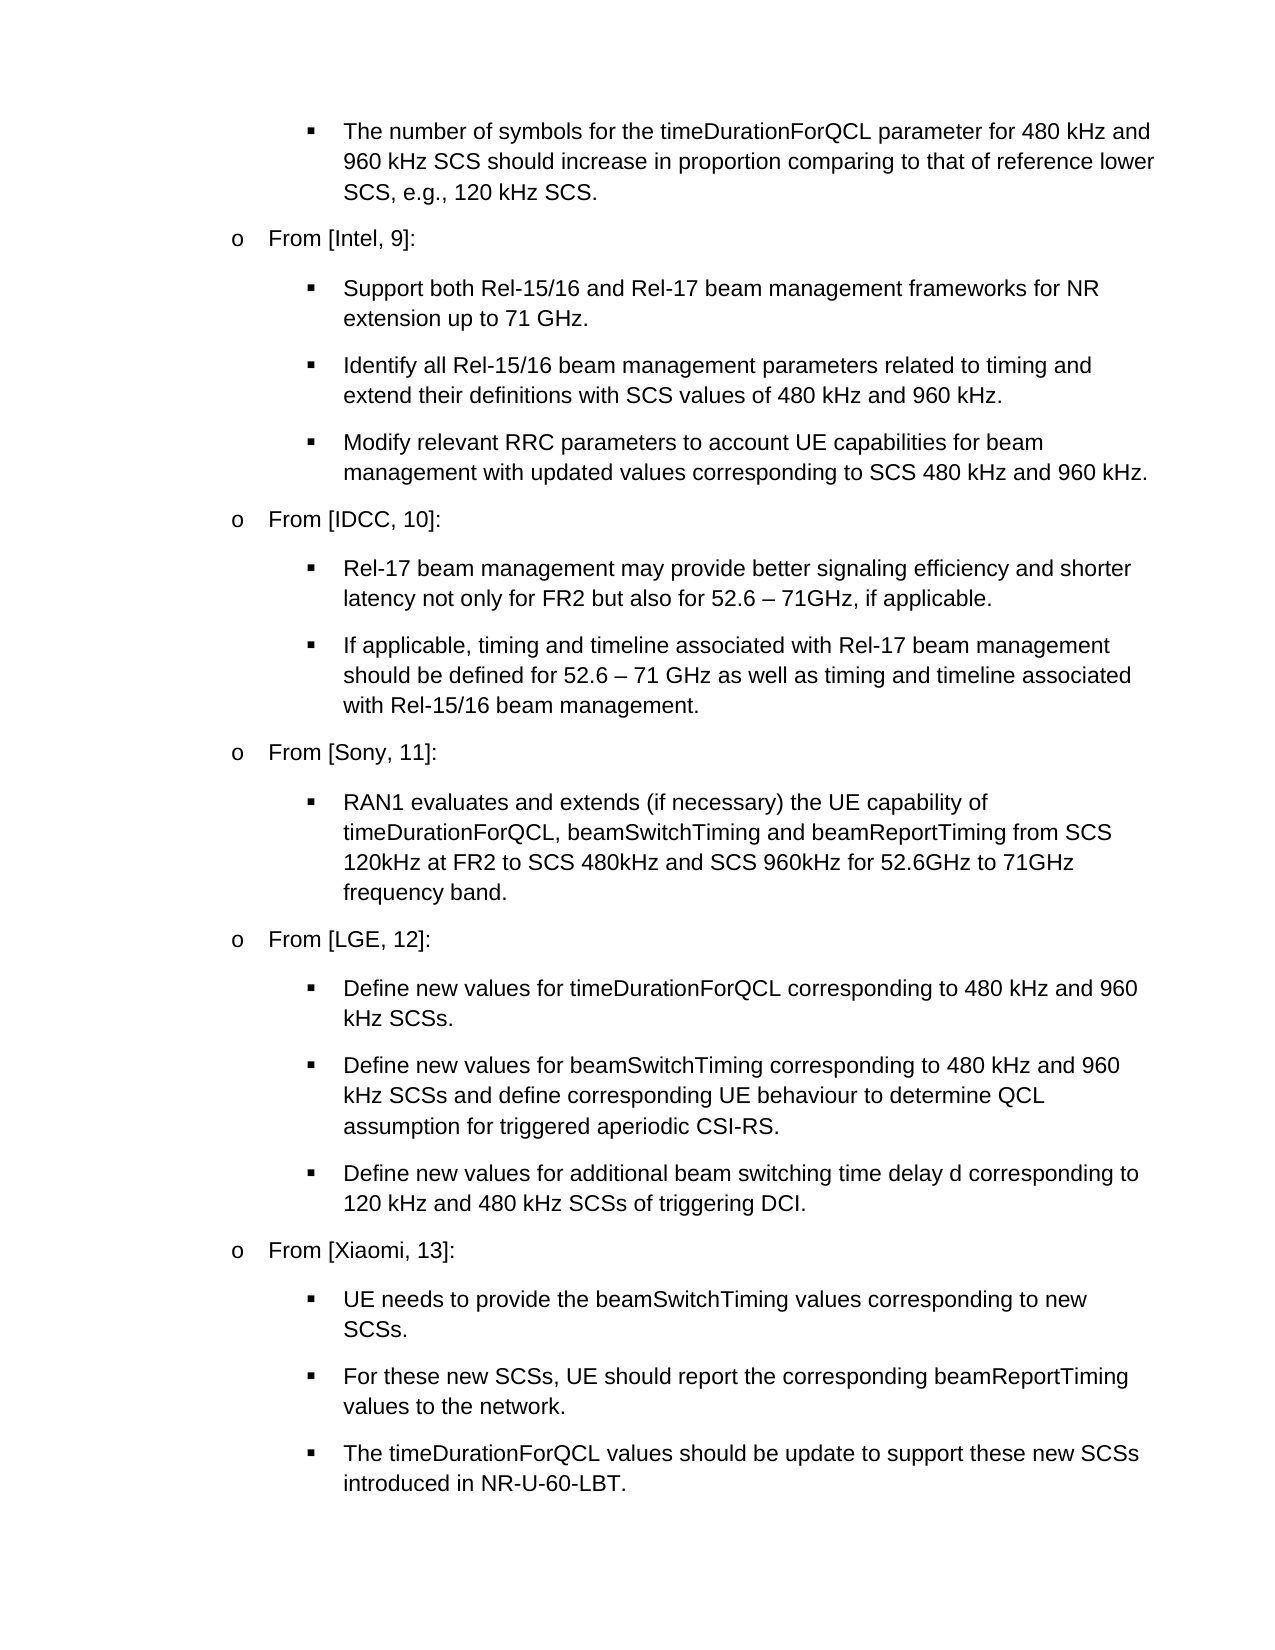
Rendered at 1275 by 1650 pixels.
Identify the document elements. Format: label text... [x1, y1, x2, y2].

list Define new values for beamSwitchTiming corresponding to 480 kHz and 960 kHz SCSs and define corresponding UE behaviour to determine QCL assumption for triggered aperiodic CSI-RS. [306, 1052, 1157, 1139]
list RAN1 evaluates and extends (if necessary) the UE capability of timeDurationForQCL, beamSwitchTiming and beamReportTiming from SCS 120kHz at FR2 to SCS 480kHz and SCS 960kHz for 52.6GHz to 71GHz frequency band. [306, 788, 1157, 906]
list Define new values for additional beam switching time delay d corresponding to 120 kHz and 480 kHz SCSs of triggering DCI. [306, 1159, 1157, 1216]
list UE needs to provide the beamSwitchTiming values corresponding to new SCSs. [306, 1286, 1157, 1342]
list Support both Rel-15/16 and Rel-17 beam management frameworks for NR extension up to 71 GHz. [306, 274, 1157, 331]
list The number of symbols for the timeDurationForQCL parameter for 480 kHz and 960 kHz SCS should increase in proportion comparing to that of reference lower SCS, e.g., 120 kHz SCS. [306, 118, 1157, 205]
list Define new values for timeDurationForQCL corresponding to 480 kHz and 960 kHz SCSs. [306, 975, 1157, 1032]
list From [Xiaomi, 13]: [231, 1237, 1157, 1265]
list The timeDurationForQCL values should be update to support these new SCSs introduced in NR-U-60-LBT. [306, 1440, 1157, 1497]
list Identify all Rel-15/16 beam management parameters related to timing and extend their definitions with SCS values of 480 kHz and 960 kHz. [306, 352, 1157, 408]
list From [Sony, 11]: [231, 739, 1157, 768]
list Rel-17 beam management may provide better signaling efficiency and shorter latency not only for FR2 but also for 52.6 – 71GHz, if applicable. [306, 555, 1157, 612]
list For these new SCSs, UE should report the corresponding beamReportTiming values to the network. [306, 1363, 1157, 1419]
list Modify relevant RRC parameters to account UE capabilities for beam management with updated values corresponding to SCS 480 kHz and 960 kHz. [306, 429, 1157, 485]
list If applicable, timing and timeline associated with Rel-17 beam management should be defined for 52.6 – 71 GHz as well as timing and timeline associated with Rel-15/16 beam management. [306, 632, 1157, 719]
list From [Intel, 9]: [231, 225, 1157, 254]
list From [LGE, 12]: [231, 926, 1157, 954]
list From [IDCC, 10]: [231, 506, 1157, 534]
